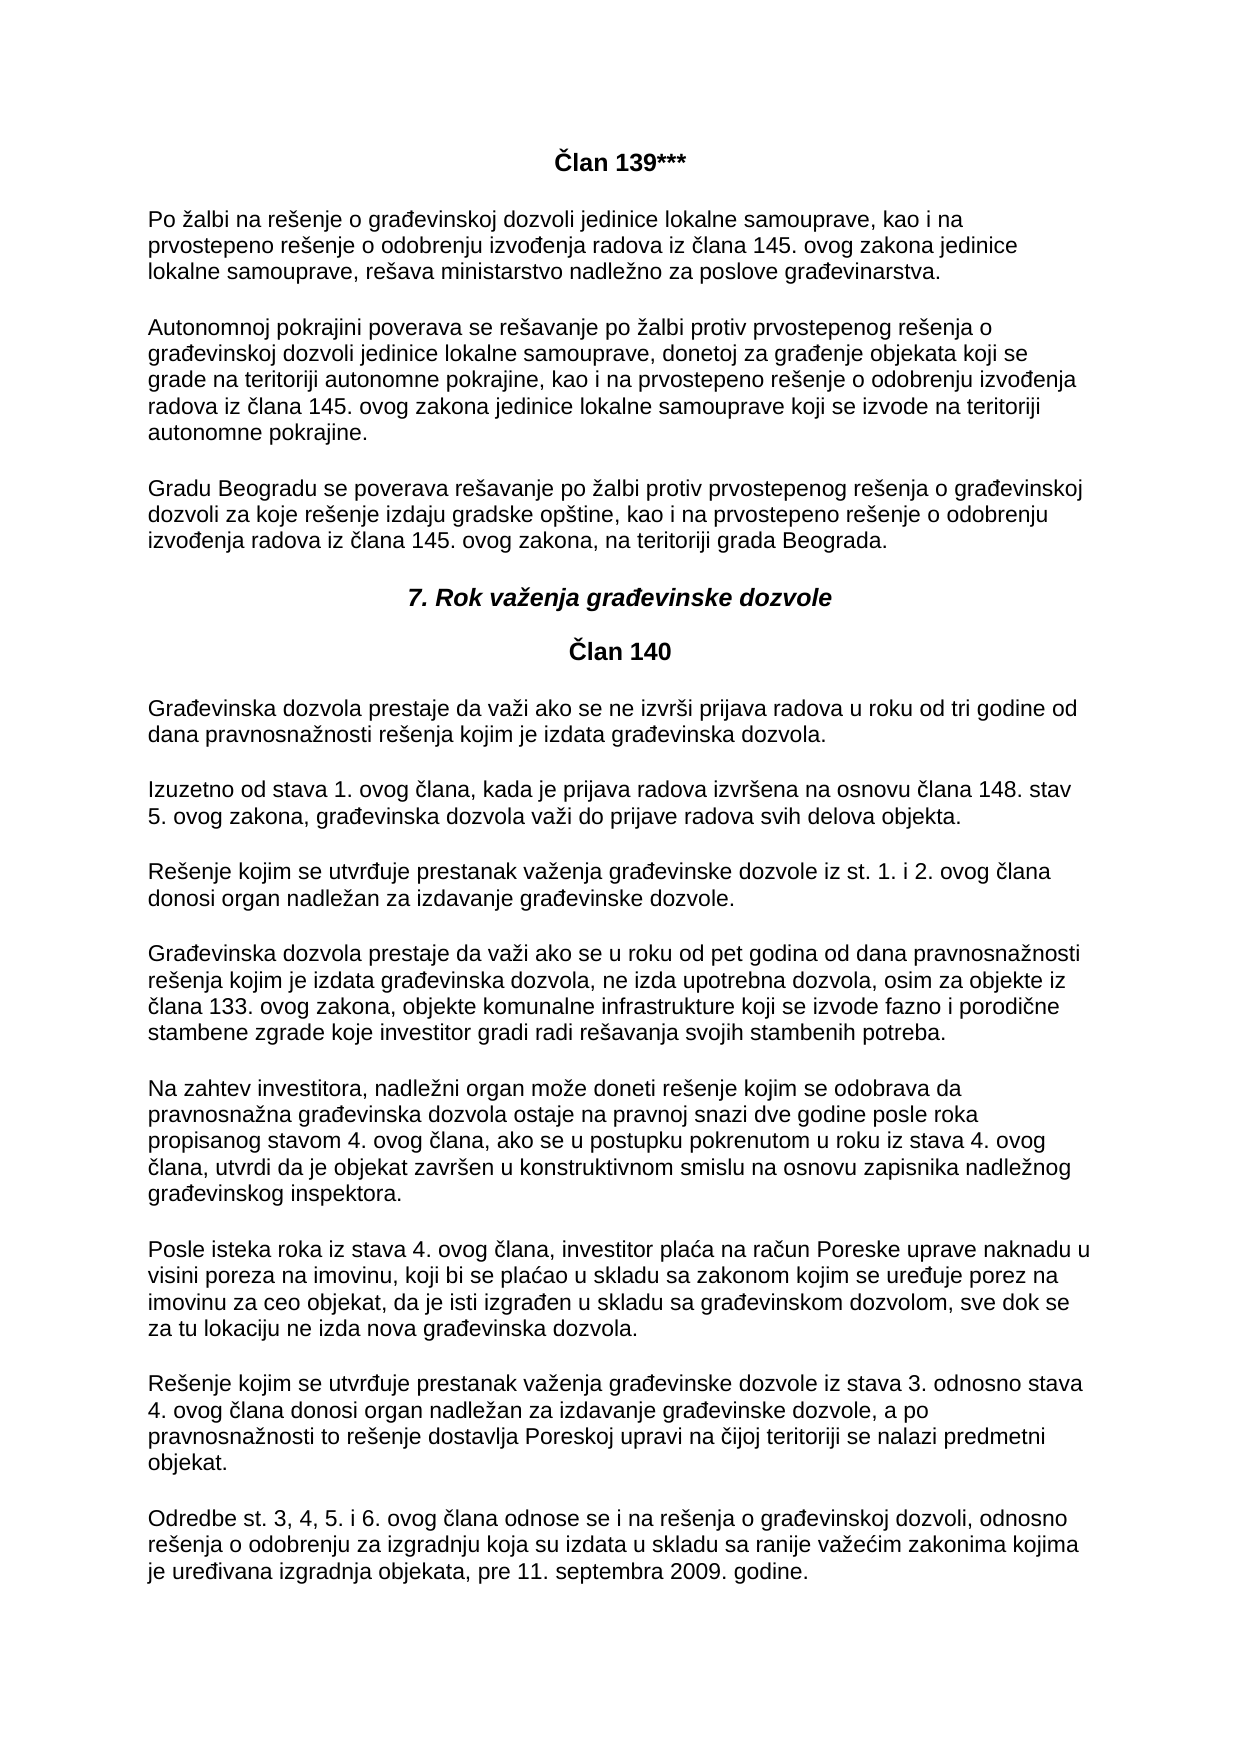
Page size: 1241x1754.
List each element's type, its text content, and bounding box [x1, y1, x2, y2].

text Rešenje kojim se utvrđuje prestanak važenja građevinske dozvole iz stava 3. odnosno stava 4. ovog člana donosi organ nadležan za izdavanje građevinske dozvole, a po pravnosnažnosti to rešenje dostavlja Poreskoj upravi na čijoj teritoriji se nalazi predmetni objekat. [148, 1370, 1093, 1476]
text Rešenje kojim se utvrđuje prestanak važenja građevinske dozvole iz st. 1. i 2. ovog člana donosi organ nadležan za izdavanje građevinske dozvole. [148, 858, 1093, 911]
text Odredbe st. 3, 4, 5. i 6. ovog člana odnose se i na rešenja o građevinskoj dozvoli, odnosno rešenja o odobrenju za izgradnju koja su izdata u skladu sa ranije važećim zakonima kojima je uređivana izgradnja objekata, pre 11. septembra 2009. godine. [148, 1505, 1093, 1584]
text Izuzetno od stava 1. ovog člana, kada je prijava radova izvršena na osnovu člana 148. stav 5. ovog zakona, građevinska dozvola važi do prijave radova svih delova objekta. [148, 776, 1093, 829]
text Posle isteka roka iz stava 4. ovog člana, investitor plaća na račun Poreske uprave naknadu u visini poreza na imovinu, koji bi se plaćao u skladu sa zakonom kojim se uređuje porez na imovinu za ceo objekat, da je isti izgrađen u skladu sa građevinskom dozvolom, sve dok se za tu lokaciju ne izda nova građevinska dozvola. [148, 1236, 1093, 1341]
text Član 140 [148, 637, 1093, 665]
text Građevinska dozvola prestaje da važi ako se ne izvrši prijava radova u roku od tri godine od dana pravnosnažnosti rešenja kojim je izdata građevinska dozvola. [148, 694, 1093, 747]
text Član 139*** [148, 148, 1093, 176]
text Gradu Beogradu se poverava rešavanje po žalbi protiv prvostepenog rešenja o građevinskoj dozvoli za koje rešenje izdaju gradske opštine, kao i na prvostepeno rešenje o odobrenju izvođenja radova iz člana 145. ovog zakona, na teritoriji grada Beograda. [148, 475, 1093, 554]
text Po žalbi na rešenje o građevinskoj dozvoli jedinice lokalne samouprave, kao i na prvostepeno rešenje o odobrenju izvođenja radova iz člana 145. ovog zakona jedinice lokalne samouprave, rešava ministarstvo nadležno za poslove građevinarstva. [148, 206, 1093, 284]
text 7. Rok važenja građevinske dozvole [148, 583, 1093, 612]
text Na zahtev investitora, nadležni organ može doneti rešenje kojim se odobrava da pravnosnažna građevinska dozvola ostaje na pravnoj snazi dve godine posle roka propisanog stavom 4. ovog člana, ako se u postupku pokrenutom u roku iz stava 4. ovog člana, utvrdi da je objekat završen u konstruktivnom smislu na osnovu zapisnika nadležnog građevinskog inspektora. [148, 1075, 1093, 1207]
text Građevinska dozvola prestaje da važi ako se u roku od pet godina od dana pravnosnažnosti rešenja kojim je izdata građevinska dozvola, ne izda upotrebna dozvola, osim za objekte iz člana 133. ovog zakona, objekte komunalne infrastrukture koji se izvode fazno i porodične stambene zgrade koje investitor gradi radi rešavanja svojih stambenih potreba. [148, 940, 1093, 1046]
text Autonomnoj pokrajini poverava se rešavanje po žalbi protiv prvostepenog rešenja o građevinskoj dozvoli jedinice lokalne samouprave, donetoj za građenje objekata koji se grade na teritoriji autonomne pokrajine, kao i na prvostepeno rešenje o odobrenju izvođenja radova iz člana 145. ovog zakona jedinice lokalne samouprave koji se izvode na teritoriji autonomne pokrajine. [148, 314, 1093, 446]
